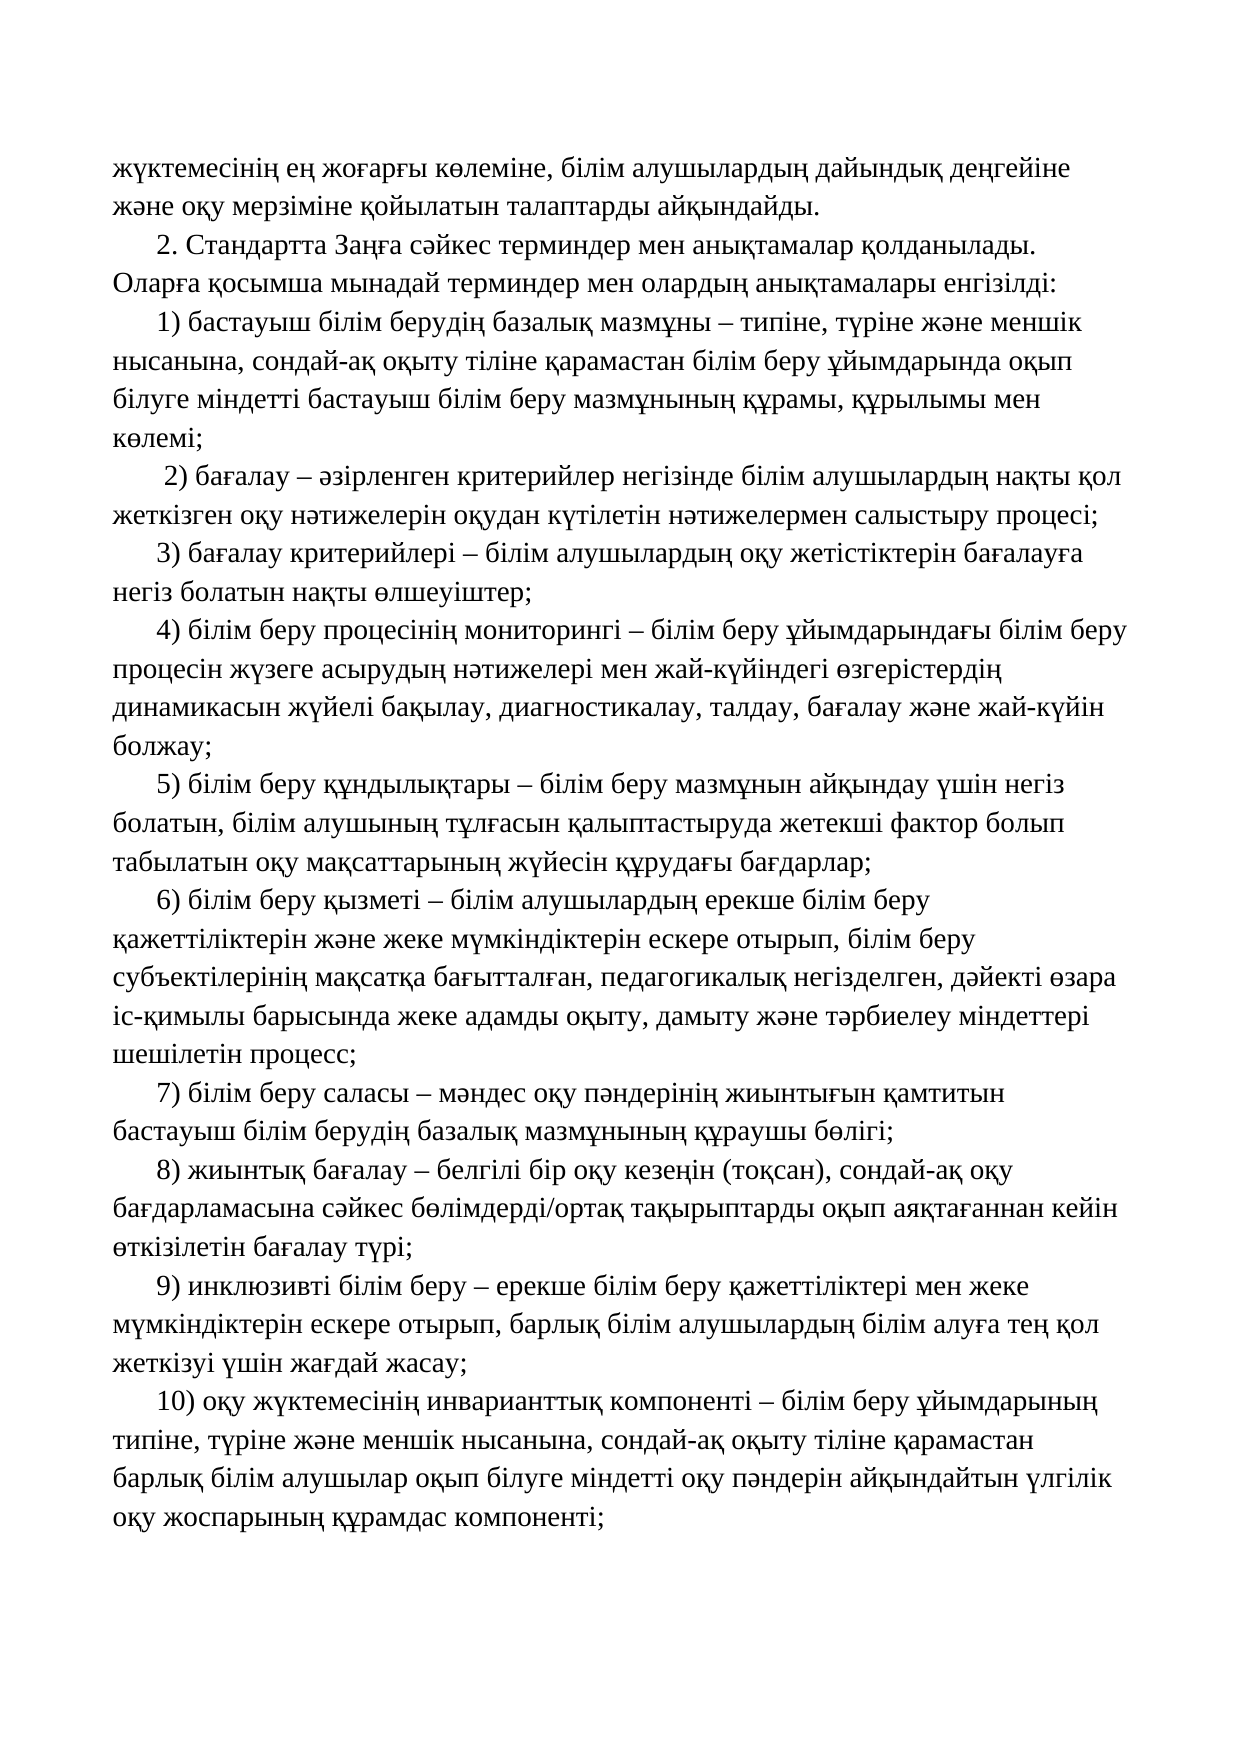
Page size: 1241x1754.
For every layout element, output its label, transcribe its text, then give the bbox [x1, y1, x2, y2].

text 10) оқу жүктемесінің инварианттық компоненті – білім беру ұйымдарының типіне, түріне және меншік нысанына, сондай-ақ оқыту тіліне қарамастан барлық білім алушылар оқып білуге міндетті оқу пәндерін айқындайтын үлгілік оқу жоспарының құрамдас компоненті; [112, 1383, 1128, 1532]
text 8) жиынтық бағалау – белгілі бір оқу кезеңін (тоқсан), сондай-ақ оқу бағдарламасына сәйкес бөлімдерді/ортақ тақырыптарды оқып аяқтағаннан кейін өткізілетін бағалау түрі; [112, 1152, 1128, 1263]
text 9) инклюзивті білім беру – ерекше білім беру қажеттіліктері мен жеке мүмкіндіктерін ескере отырып, барлық білім алушылардың білім алуға тең қол жеткізуі үшін жағдай жасау; [112, 1268, 1128, 1378]
text 4) білім беру процесінің мониторингі – білім беру ұйымдарындағы білім беру процесін жүзеге асырудың нәтижелері мен жай-күйіндегі өзгерістердің динамикасын жүйелі бақылау, диагностикалау, талдау, бағалау және жай-күйін болжау; [112, 612, 1128, 762]
text 2) бағалау – әзірленген критерийлер негізінде білім алушылардың нақты қол жеткізген оқу нәтижелерін оқудан күтілетін нәтижелермен салыстыру процесі; [112, 458, 1128, 530]
text 1) бастауыш білім берудің базалық мазмұны – типіне, түріне және меншік нысанына, сондай-ақ оқыту тіліне қарамастан білім беру ұйымдарында оқып білуге міндетті бастауыш білім беру мазмұнының құрамы, құрылымы мен көлемі; [112, 304, 1128, 453]
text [112, 150, 1128, 222]
text 3) бағалау критерийлері – білім алушылардың оқу жетістіктерін бағалауға негіз болатын нақты өлшеуіштер; [112, 535, 1128, 607]
text 5) білім беру құндылықтары – білім беру мазмұнын айқындау үшін негіз болатын, білім алушының тұлғасын қалыптастыруда жетекші фактор болып табылатын оқу мақсаттарының жүйесін құрудағы бағдарлар; [112, 767, 1128, 877]
text 6) білім беру қызметі – білім алушылардың ерекше білім беру қажеттіліктерін және жеке мүмкіндіктерін ескере отырып, білім беру субъектілерінің мақсатқа бағытталған, педагогикалық негізделген, дәйекті өзара іс-қимылы барысында жеке адамды оқыту, дамыту және тәрбиелеу міндеттері шешілетін процесс; [112, 882, 1128, 1070]
text 7) білім беру саласы – мәндес оқу пәндерінің жиынтығын қамтитын бастауыш білім берудің базалық мазмұнының құраушы бөлігі; [112, 1075, 1128, 1147]
text 2. Стандартта Заңға сәйкес терминдер мен анықтамалар қолданылады. Оларға қосымша мынадай терминдер мен олардың анықтамалары енгізілді: [112, 227, 1128, 299]
